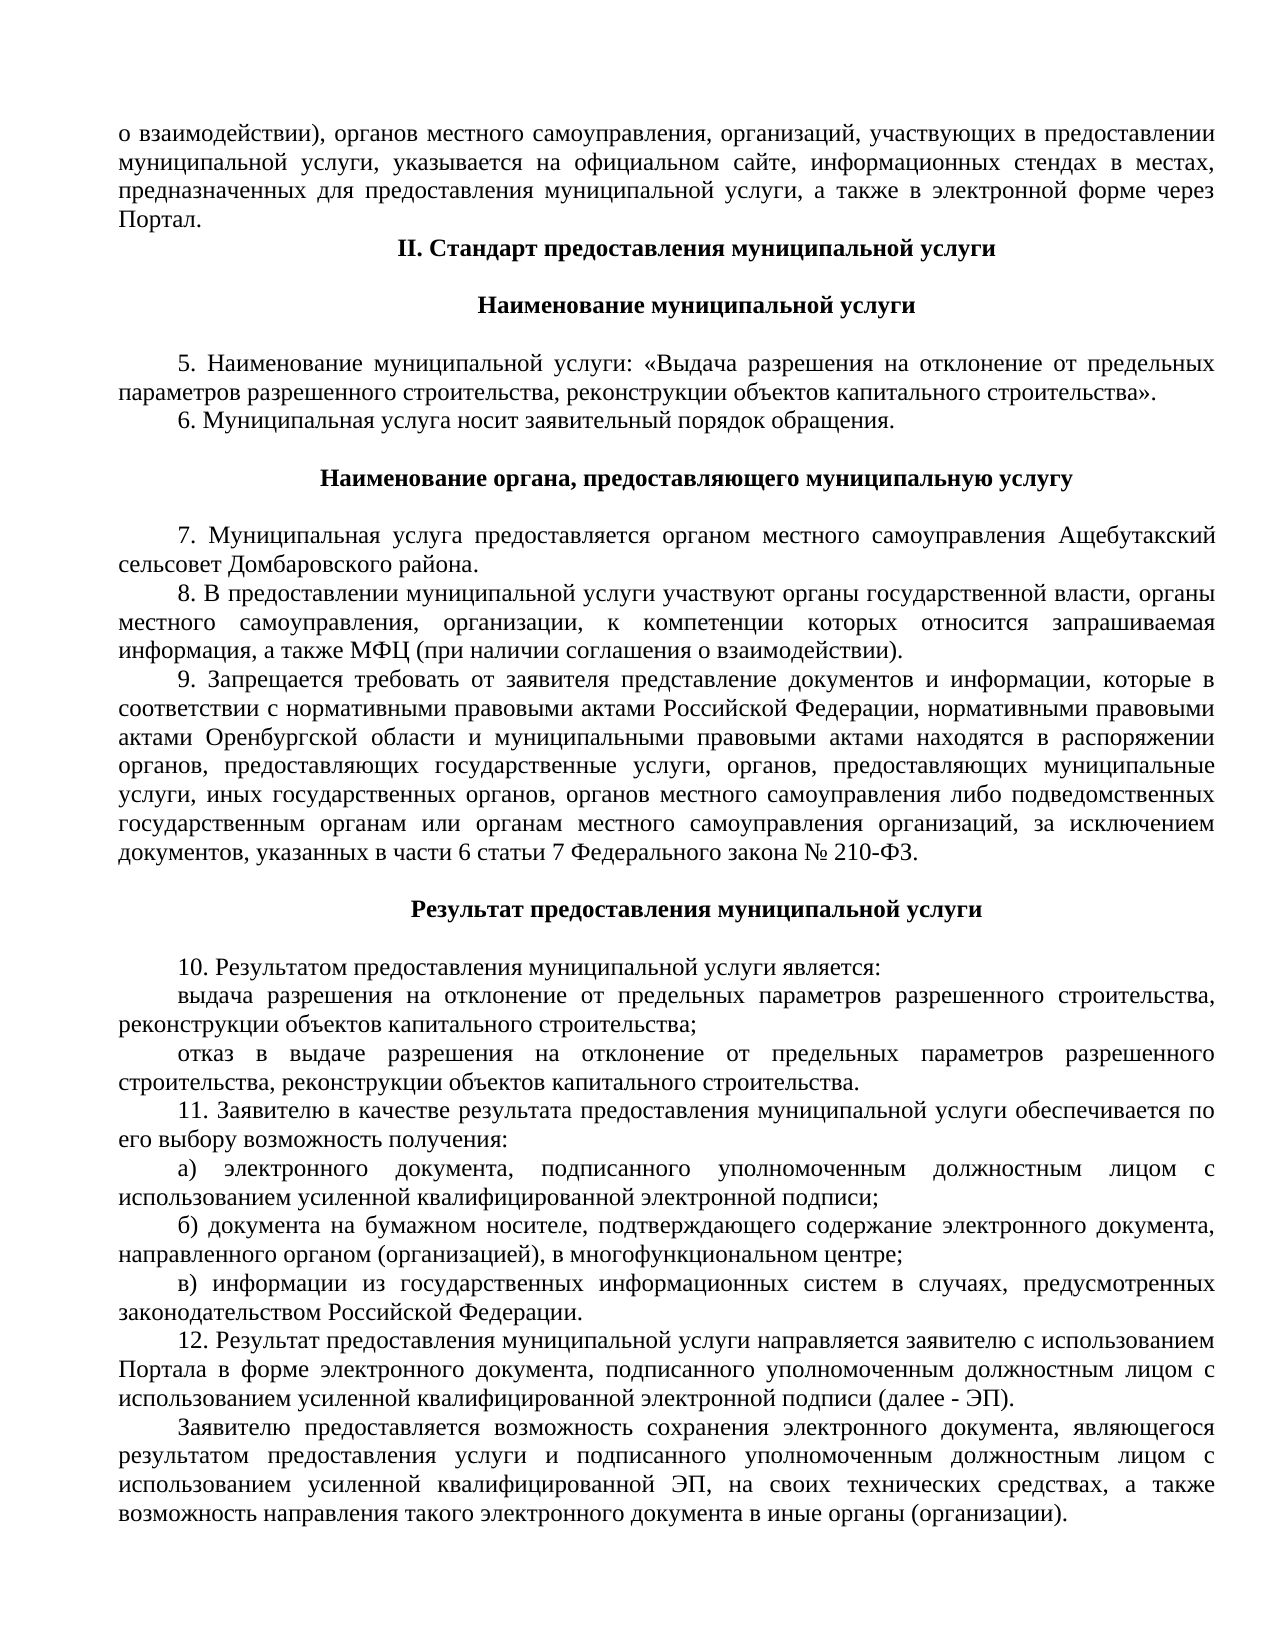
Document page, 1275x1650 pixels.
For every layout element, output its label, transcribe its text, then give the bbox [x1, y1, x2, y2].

text Заявителю предоставляется возможность сохранения электронного документа, являющегося результатом предоставления услуги и подписанного уполномоченным должностным лицом с использованием усиленной квалифицированной ЭП, на своих технических средствах, а также возможность направления такого электронного документа в иные органы (организации). [118, 1412, 1216, 1527]
text 11. Заявителю в качестве результата предоставления муниципальной услуги обеспечивается по его выбору возможность получения: [118, 1096, 1216, 1153]
list Наименование муниципальной услуги [118, 291, 1216, 319]
text 12. Результат предоставления муниципальной услуги направляется заявителю с использованием Портала в форме электронного документа, подписанного уполномоченным должностным лицом с использованием усиленной квалифицированной электронной подписи (далее - ЭП). [118, 1326, 1216, 1412]
text б) документа на бумажном носителе, подтверждающего содержание электронного документа, направленного органом (организацией), в многофункциональном центре; [118, 1211, 1216, 1268]
list II. Стандарт предоставления муниципальной услуги [118, 233, 1216, 262]
text 5. Наименование муниципальной услуги: «Выдача разрешения на отклонение от предельных параметров разрешенного строительства, реконструкции объектов капитального строительства». [118, 348, 1216, 406]
text 9. Запрещается требовать от заявителя представление документов и информации, которые в соответствии с нормативными правовыми актами Российской Федерации, нормативными правовыми актами Оренбургской области и муниципальными правовыми актами находятся в распоряжении органов, предоставляющих государственные услуги, органов, предоставляющих муниципальные услуги, иных государственных органов, органов местного самоуправления либо подведомственных государственным органам или органам местного самоуправления организаций, за исключением документов, указанных в части 6 статьи 7 Федерального закона № 210-ФЗ. [118, 664, 1216, 866]
text а) электронного документа, подписанного уполномоченным должностным лицом с использованием усиленной квалифицированной электронной подписи; [118, 1153, 1216, 1211]
text 7. Муниципальная услуга предоставляется органом местного самоуправления Ащебутакский сельсовет Домбаровского района. [118, 521, 1216, 578]
list Результат предоставления муниципальной услуги [118, 894, 1216, 923]
list Наименование органа, предоставляющего муниципальную услугу [118, 463, 1216, 492]
text 10. Результатом предоставления муниципальной услуги является: [118, 952, 1216, 981]
text отказ в выдаче разрешения на отклонение от предельных параметров разрешенного строительства, реконструкции объектов капитального строительства. [118, 1038, 1216, 1096]
text выдача разрешения на отклонение от предельных параметров разрешенного строительства, реконструкции объектов капитального строительства; [118, 981, 1216, 1038]
text 8. В предоставлении муниципальной услуги участвуют органы государственной власти, органы местного самоуправления, организации, к компетенции которых относится запрашиваемая информация, а также МФЦ (при наличии соглашения о взаимодействии). [118, 578, 1216, 664]
text в) информации из государственных информационных систем в случаях, предусмотренных законодательством Российской Федерации. [118, 1268, 1216, 1326]
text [118, 118, 1216, 233]
text 6. Муниципальная услуга носит заявительный порядок обращения. [118, 406, 1216, 434]
